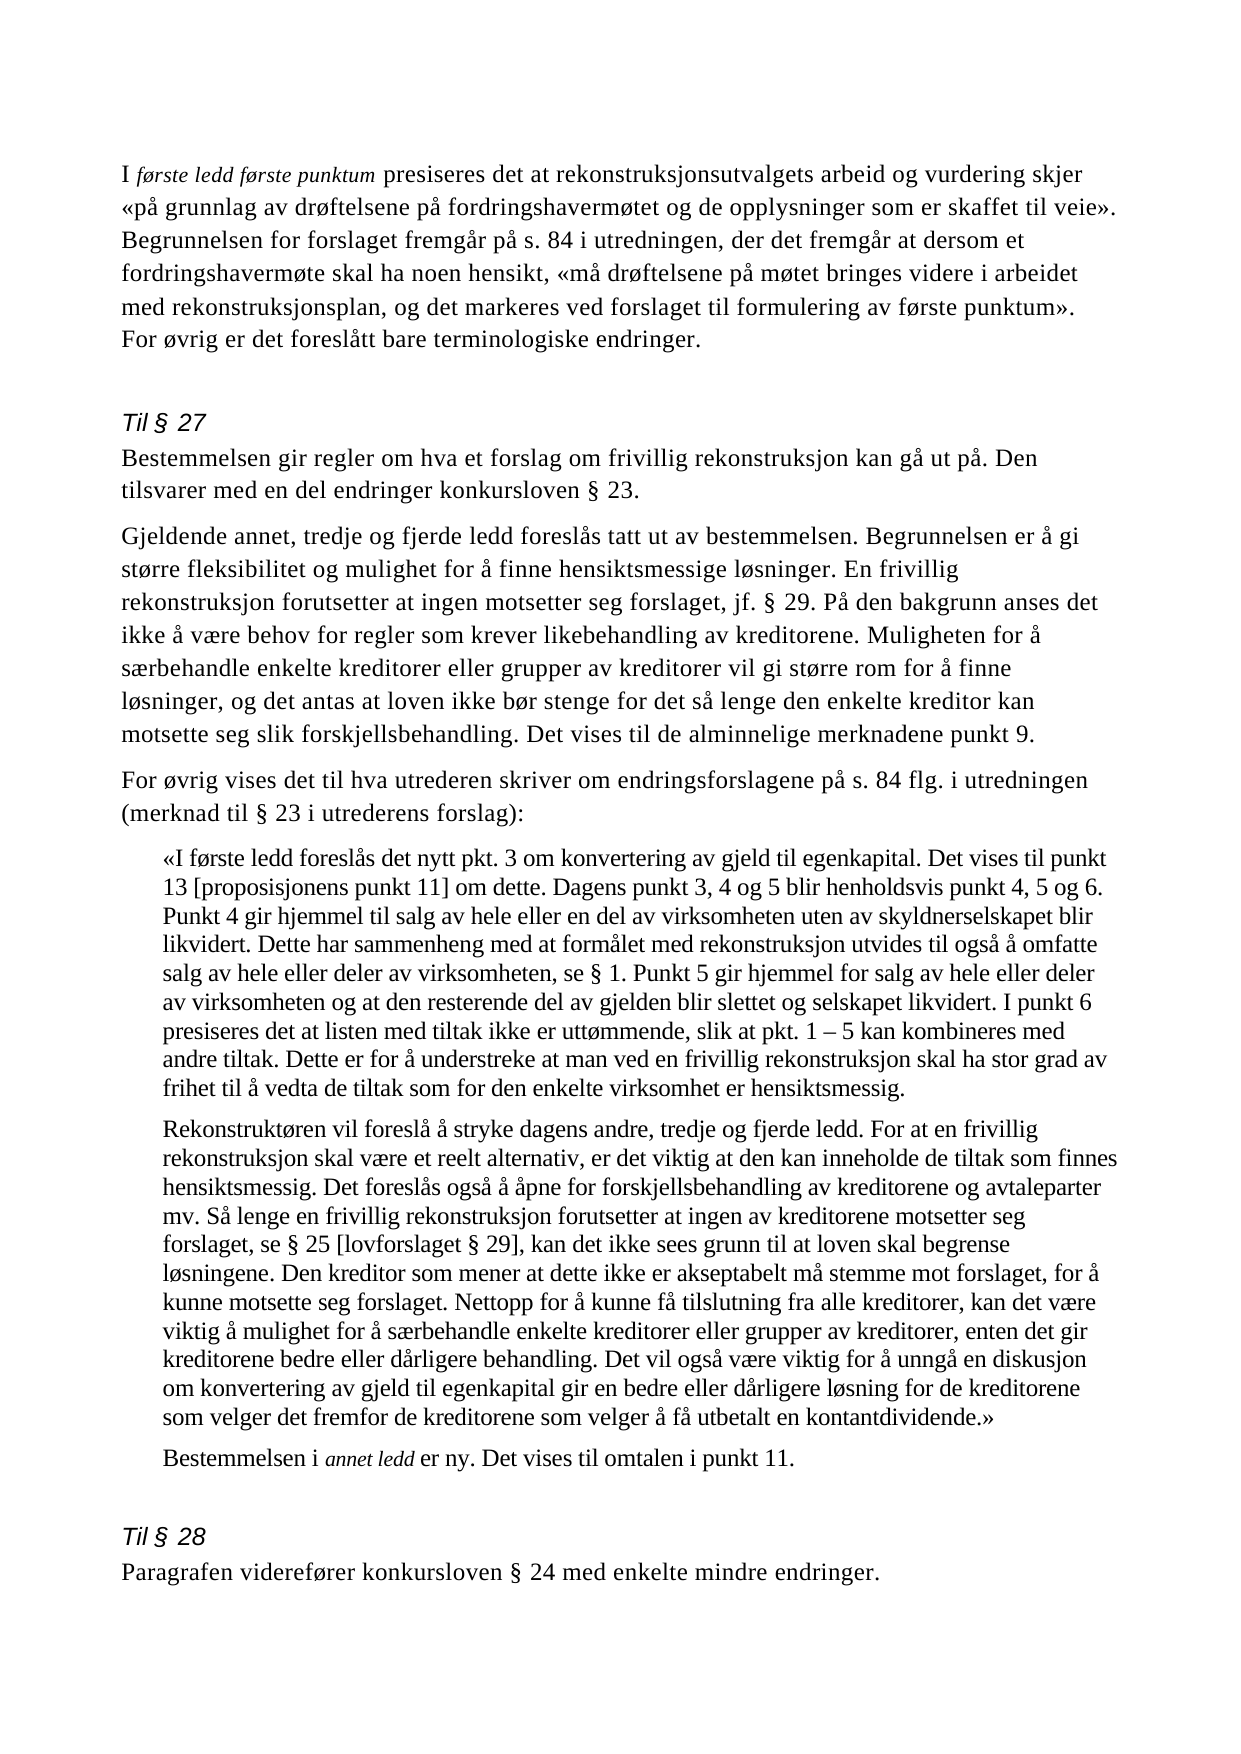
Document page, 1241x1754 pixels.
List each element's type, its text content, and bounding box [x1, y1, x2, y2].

text Til § 27 [121, 408, 1119, 436]
text Paragrafen viderefører konkursloven § 24 med enkelte mindre endringer. [121, 1557, 1119, 1586]
text Til § 28 [121, 1522, 1119, 1551]
text I første ledd første punktum presiseres det at rekonstruksjonsutvalgets arbeid og vurdering skjer «på grunnlag av drøftelsene på fordringshavermøtet og de opplysninger som er skaffet til veie». Begrunnelsen for forslaget fremgår på s. 84 i utredningen, der det fremgår at dersom et fordringshavermøte skal ha noen hensikt, «må drøftelsene på møtet bringes videre i arbeidet med rekonstruksjonsplan, og det markeres ved forslaget til formulering av første punktum». For øvrig er det foreslått bare terminologiske endringer. [121, 159, 1119, 353]
text «I første ledd foreslås det nytt pkt. 3 om konvertering av gjeld til egenkapital. Det vises til punkt 13 [proposisjonens punkt 11] om dette. Dagens punkt 3, 4 og 5 blir henholdsvis punkt 4, 5 og 6. Punkt 4 gir hjemmel til salg av hele eller en del av virksomheten uten av skyldnerselskapet blir likvidert. Dette har sammenheng med at formålet med rekonstruksjon utvides til også å omfatte salg av hele eller deler av virksomheten, se § 1. Punkt 5 gir hjemmel for salg av hele eller deler av virksomheten og at den resterende del av gjelden blir slettet og selskapet likvidert. I punkt 6 presiseres det at listen med tiltak ikke er uttømmende, slik at pkt. 1 – 5 kan kombineres med andre tiltak. Dette er for å understreke at man ved en frivillig rekonstruksjon skal ha stor grad av frihet til å vedta de tiltak som for den enkelte virksomhet er hensiktsmessig. [162, 843, 1119, 1102]
text Bestemmelsen gir regler om hva et forslag om frivillig rekonstruksjon kan gå ut på. Den tilsvarer med en del endringer konkursloven § 23. [121, 443, 1119, 504]
text Gjeldende annet, tredje og fjerde ledd foreslås tatt ut av bestemmelsen. Begrunnelsen er å gi større fleksibilitet og mulighet for å finne hensiktsmessige løsninger. En frivillig rekonstruksjon forutsetter at ingen motsetter seg forslaget, jf. § 29. På den bakgrunn anses det ikke å være behov for regler som krever likebehandling av kreditorene. Muligheten for å særbehandle enkelte kreditorer eller grupper av kreditorer vil gi større rom for å finne løsninger, og det antas at loven ikke bør stenge for det så lenge den enkelte kreditor kan motsette seg slik forskjellsbehandling. Det vises til de alminnelige merknadene punkt 9. [121, 521, 1119, 748]
text Rekonstruktøren vil foreslå å stryke dagens andre, tredje og fjerde ledd. For at en frivillig rekonstruksjon skal være et reelt alternativ, er det viktig at den kan inneholde de tiltak som finnes hensiktsmessig. Det foreslås også å åpne for forskjellsbehandling av kreditorene og avtaleparter mv. Så lenge en frivillig rekonstruksjon forutsetter at ingen av kreditorene motsetter seg forslaget, se § 25 [lovforslaget § 29], kan det ikke sees grunn til at loven skal begrense løsningene. Den kreditor som mener at dette ikke er akseptabelt må stemme mot forslaget, for å kunne motsette seg forslaget. Nettopp for å kunne få tilslutning fra alle kreditorer, kan det være viktig å mulighet for å særbehandle enkelte kreditorer eller grupper av kreditorer, enten det gir kreditorene bedre eller dårligere behandling. Det vil også være viktig for å unngå en diskusjon om konvertering av gjeld til egenkapital gir en bedre eller dårligere løsning for de kreditorene som velger det fremfor de kreditorene som velger å få utbetalt en kontantdividende.» [162, 1114, 1119, 1431]
text Bestemmelsen i annet ledd er ny. Det vises til omtalen i punkt 11. [162, 1443, 1119, 1472]
text For øvrig vises det til hva utrederen skriver om endringsforslagene på s. 84 flg. i utredningen (merknad til § 23 i utrederens forslag): [121, 765, 1119, 827]
